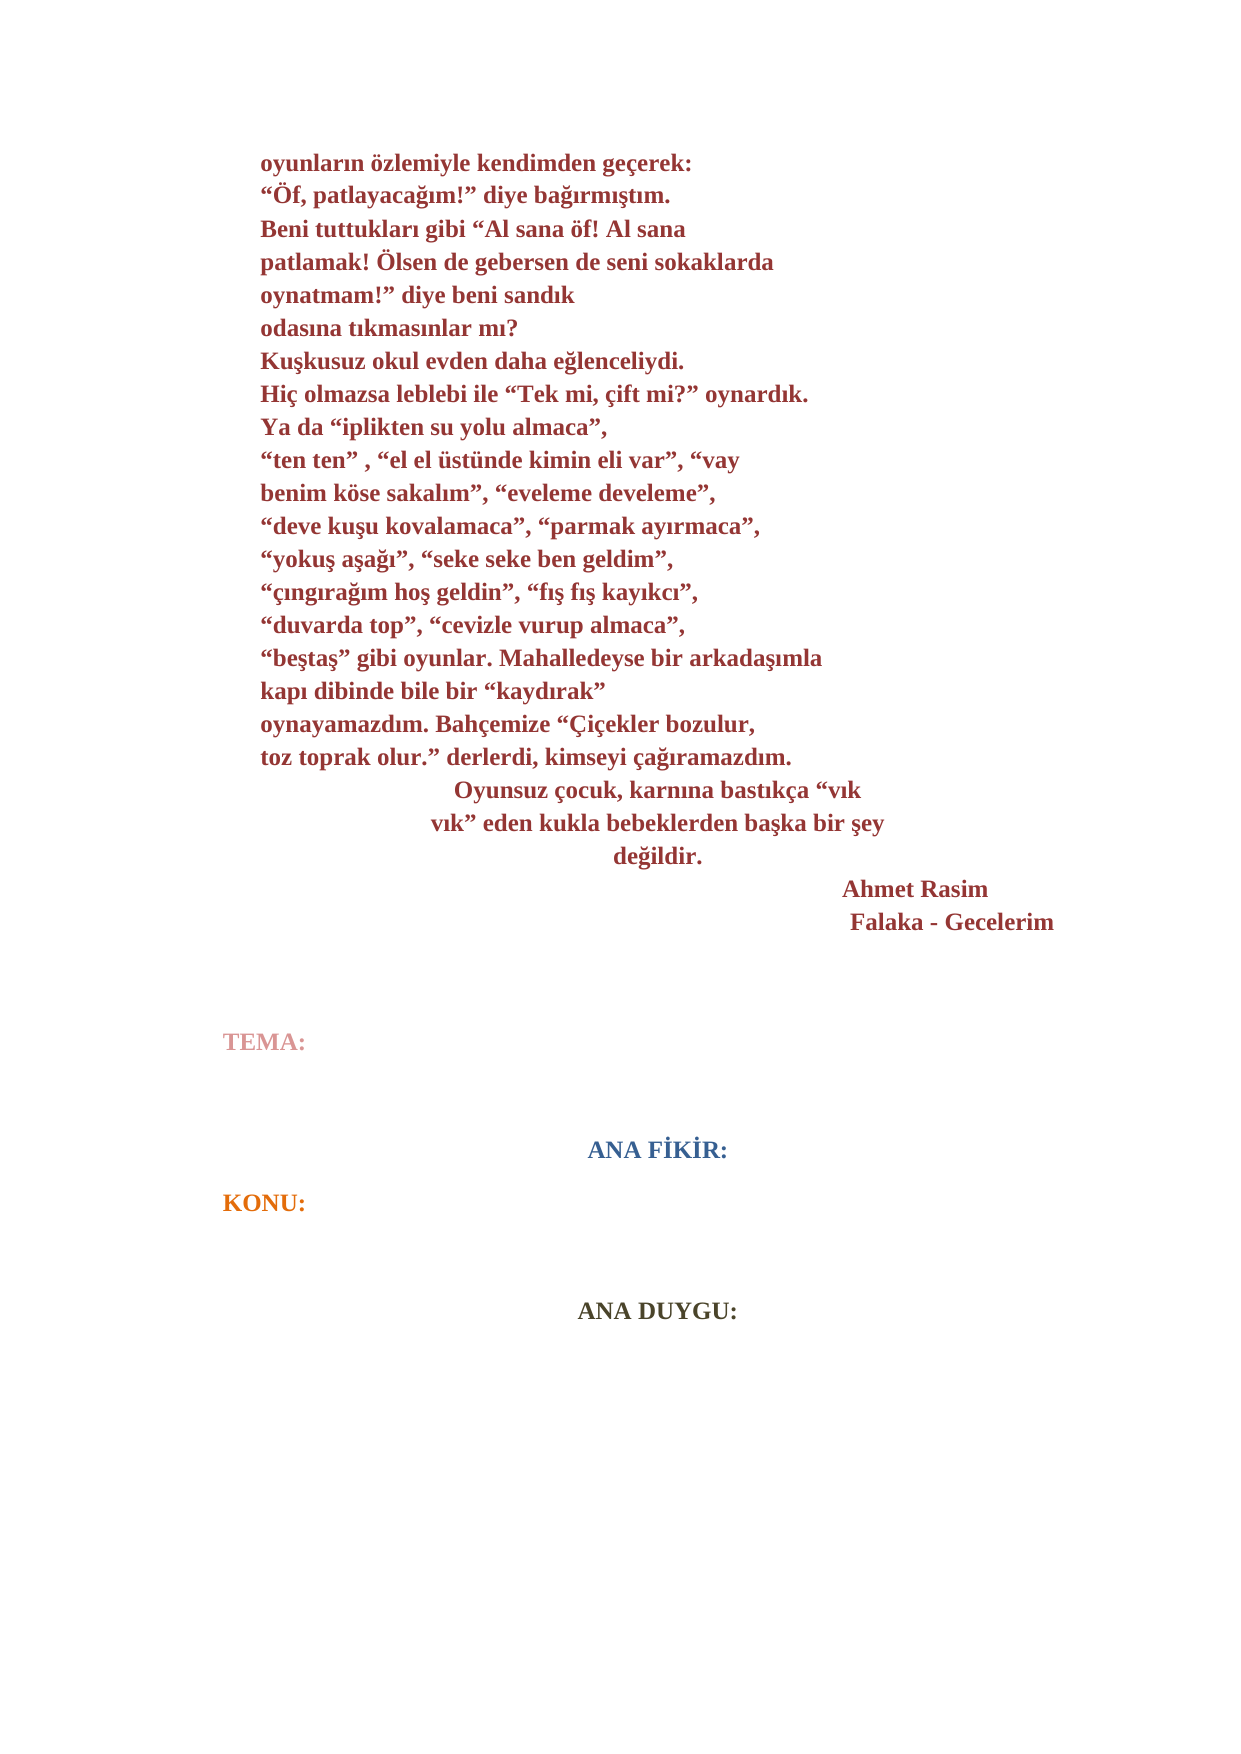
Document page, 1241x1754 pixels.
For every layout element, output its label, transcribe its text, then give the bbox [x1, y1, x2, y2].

list “duvarda top”, “cevizle vurup almaca”, [260, 610, 1093, 639]
list Oyunsuz çocuk, karnına bastıkça “vık [223, 775, 1093, 804]
list Hiç olmazsa leblebi ile “Tek mi, çift mi?” oynardık. [260, 379, 1093, 407]
list Ya da “iplikten su yolu almaca”, [260, 412, 1093, 441]
list “yokuş aşağı”, “seke seke ben geldim”, [260, 544, 1093, 573]
list Beni tuttukları gibi “Al sana öf! Al sana [260, 214, 1093, 242]
list “çıngırağım hoş geldin”, “fış fış kayıkcı”, [260, 577, 1093, 606]
text ANA DUYGU: [223, 1296, 1093, 1325]
list Falaka - Gecelerim [739, 907, 1093, 936]
list “ten ten” , “el el üstünde kimin eli var”, “vay [260, 445, 1093, 473]
list “Öf, patlayacağım!” diye bağırmıştım. [260, 181, 1093, 209]
list oyunların özlemiyle kendimden geçerek: [260, 148, 1093, 176]
list kapı dibinde bile bir “kaydırak” [260, 676, 1093, 705]
list Ahmet Rasim [223, 874, 1093, 903]
list odasına tıkmasınlar mı? [260, 313, 1093, 341]
text KONU: [223, 1188, 1093, 1217]
text TEMA: [223, 1027, 1093, 1056]
text ANA FİKİR: [223, 1135, 1093, 1163]
list oynayamazdım. Bahçemize “Çiçekler bozulur, [260, 709, 1093, 738]
list değildir. [223, 841, 1093, 870]
list vık” eden kukla bebeklerden başka bir şey [223, 808, 1093, 837]
list toz toprak olur.” derlerdi, kimseyi çağıramazdım. [260, 742, 1093, 771]
list Kuşkusuz okul evden daha eğlenceliydi. [260, 346, 1093, 374]
list “beştaş” gibi oyunlar. Mahalledeyse bir arkadaşımla [260, 643, 1093, 672]
list “deve kuşu kovalamaca”, “parmak ayırmaca”, [260, 511, 1093, 539]
list patlamak! Ölsen de gebersen de seni sokaklarda [260, 247, 1093, 275]
list benim köse sakalım”, “eveleme develeme”, [260, 478, 1093, 507]
list oynatmam!” diye beni sandık [260, 280, 1093, 308]
